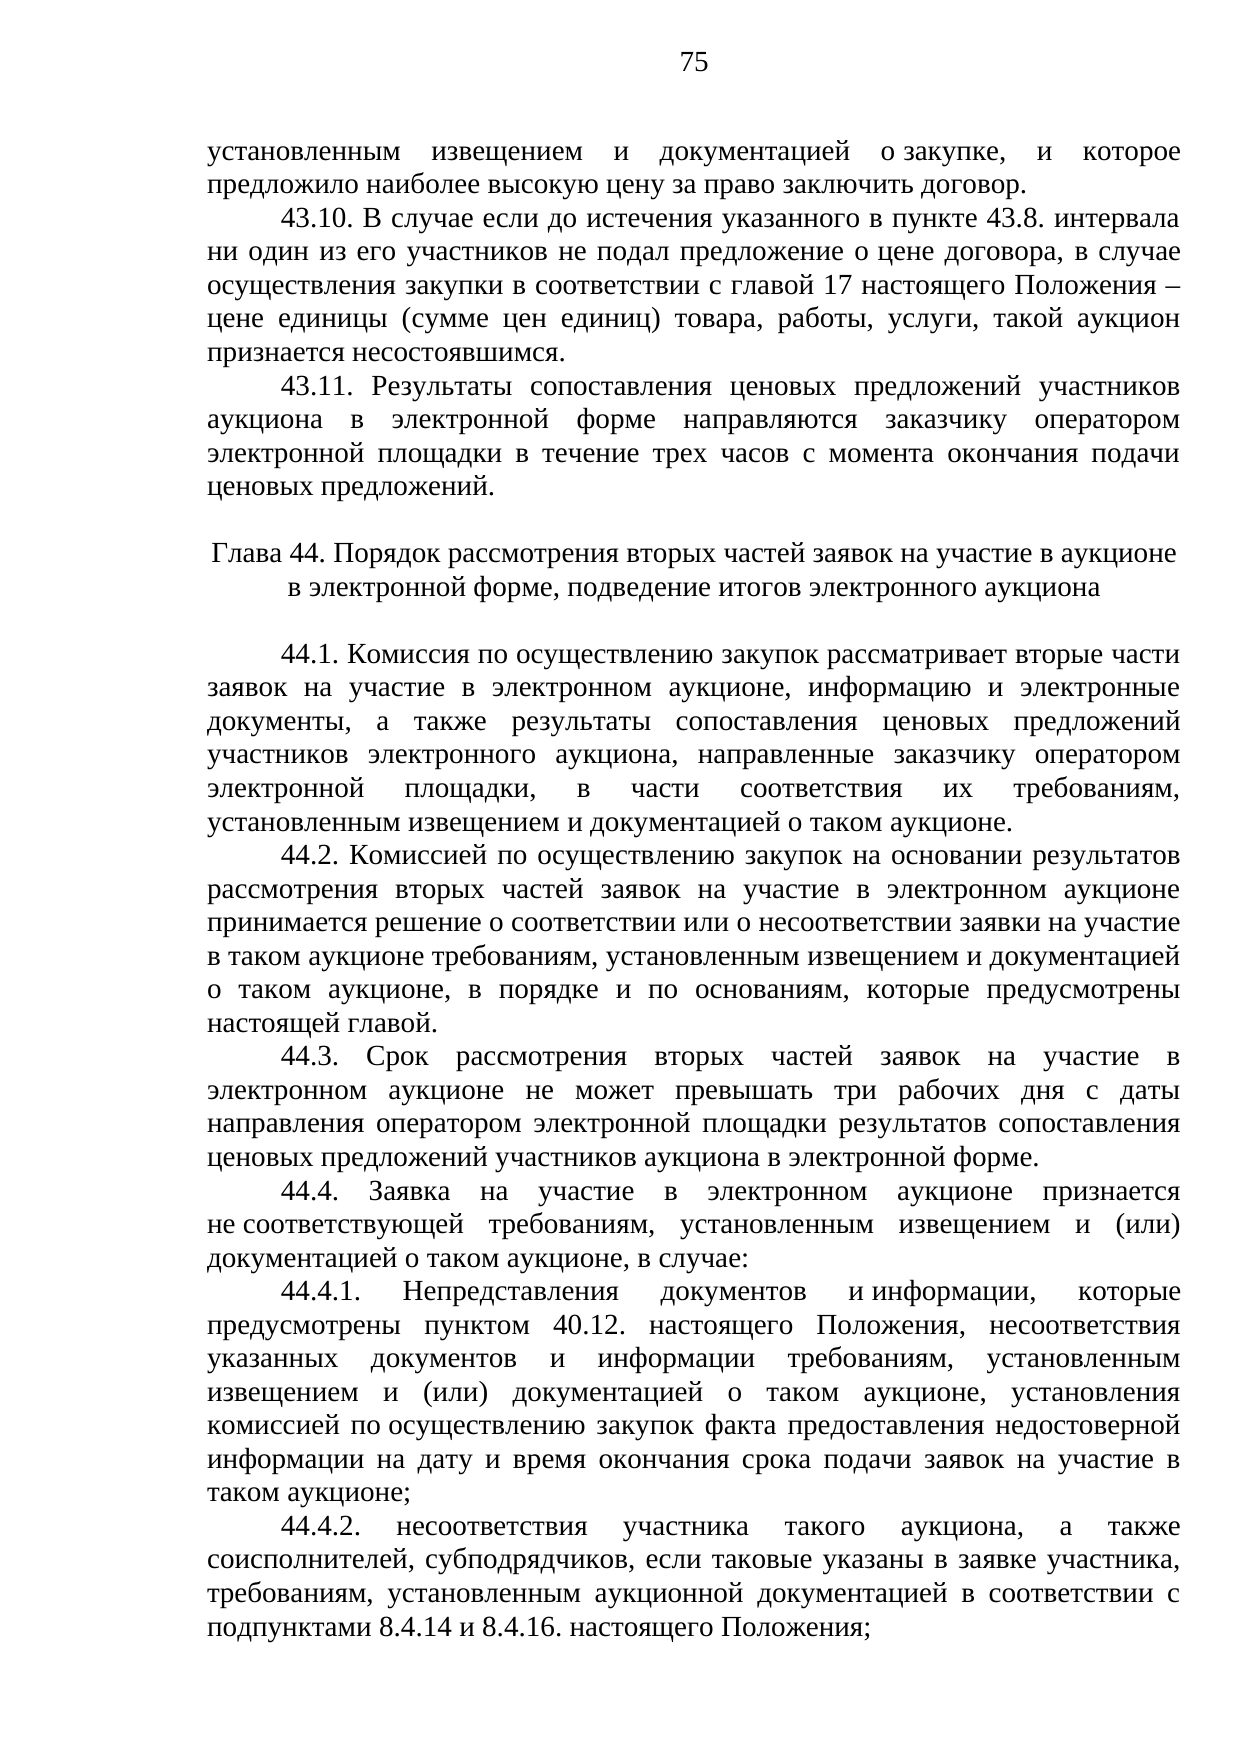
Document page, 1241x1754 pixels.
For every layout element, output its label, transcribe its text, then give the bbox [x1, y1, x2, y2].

text 44.1. Комиссия по осуществлению закупок рассматривает вторые части заявок на участие в электронном аукционе, информацию и электронные документы, а также результаты сопоставления ценовых предложений участников электронного аукциона, направленные заказчику оператором электронной площадки, в части соответствия их требованиям, установленным извещением и документацией о таком аукционе. [207, 636, 1181, 837]
text 44.3. Срок рассмотрения вторых частей заявок на участие в электронном аукционе не может превышать три рабочих дня с даты направления оператором электронной площадки результатов сопоставления ценовых предложений участников аукциона в электронной форме. [207, 1038, 1181, 1173]
text 43.10. В случае если до истечения указанного в пункте 43.8. интервала ни один из его участников не подал предложение о цене договора, в случае осуществления закупки в соответствии с главой 17 настоящего Положения – цене единицы (сумме цен единиц) товара, работы, услуги, такой аукцион признается несостоявшимся. [207, 200, 1181, 368]
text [207, 133, 1181, 200]
text 44.4.2. несоответствия участника такого аукциона, а также соисполнителей, субподрядчиков, если таковые указаны в заявке участника, требованиям, установленным аукционной документацией в соответствии с подпунктами 8.4.14 и 8.4.16. настоящего Положения; [207, 1508, 1181, 1642]
text 44.4. Заявка на участие в электронном аукционе признается не соответствующей требованиям, установленным извещением и (или) документацией о таком аукционе, в случае: [207, 1173, 1181, 1273]
subtitle Глава 44. Порядок рассмотрения вторых частей заявок на участие в аукционе в электронной форме, подведение итогов электронного аукциона [207, 535, 1181, 602]
text 44.2. Комиссией по осуществлению закупок на основании результатов рассмотрения вторых частей заявок на участие в электронном аукционе принимается решение о соответствии или о несоответствии заявки на участие в таком аукционе требованиям, установленным извещением и документацией о таком аукционе, в порядке и по основаниям, которые предусмотрены настоящей главой. [207, 837, 1181, 1038]
text 43.11. Результаты сопоставления ценовых предложений участников аукциона в электронной форме направляются заказчику оператором электронной площадки в течение трех часов с момента окончания подачи ценовых предложений. [207, 368, 1181, 502]
text 44.4.1. Непредставления документов и информации, которые предусмотрены пунктом 40.12. настоящего Положения, несоответствия указанных документов и информации требованиям, установленным извещением и (или) документацией о таком аукционе, установления комиссией по осуществлению закупок факта предоставления недостоверной информации на дату и время окончания срока подачи заявок на участие в таком аукционе; [207, 1273, 1181, 1508]
